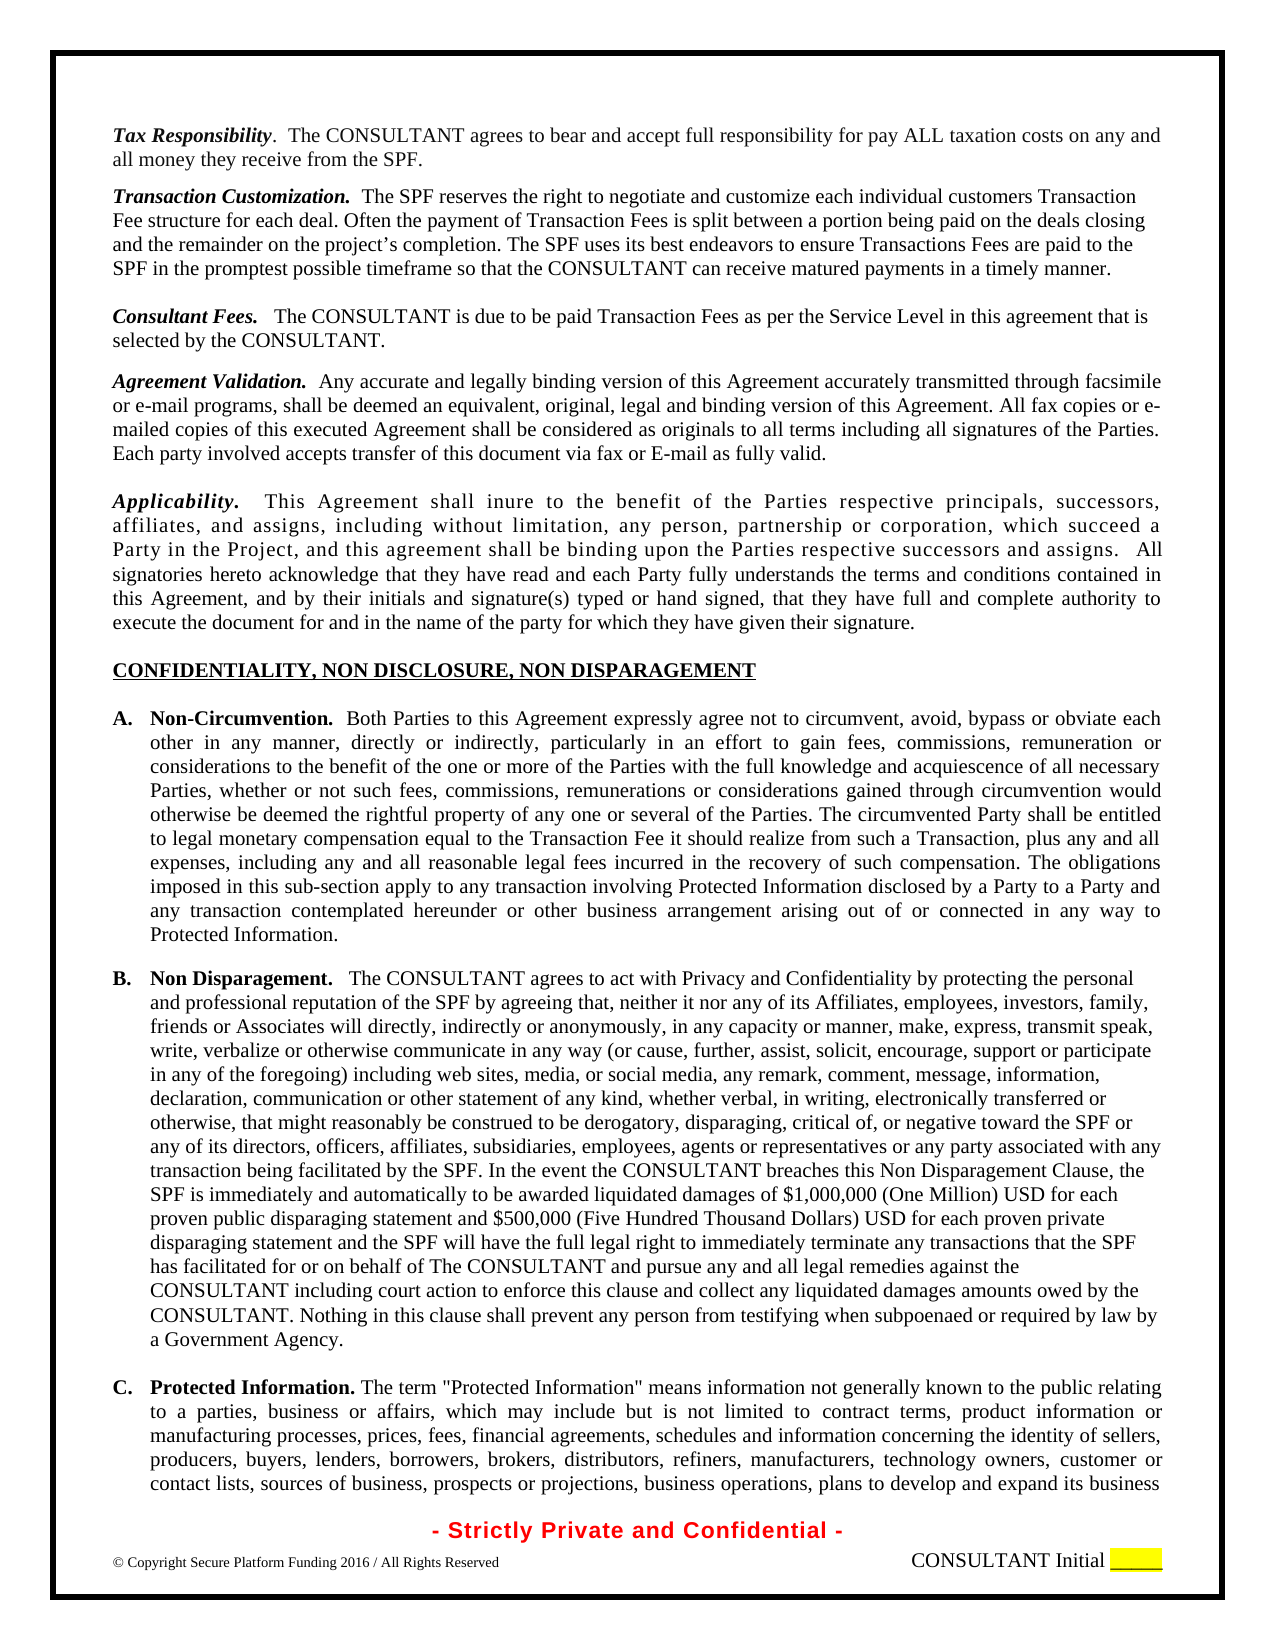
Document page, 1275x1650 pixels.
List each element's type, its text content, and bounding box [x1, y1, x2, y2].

list Non-Circumvention. Both Parties to this Agreement expressly agree not to circumvent, avoid, bypass or obviate each other in any manner, directly or indirectly, particularly in an effort to gain fees, commissions, remuneration or considerations to the benefit of the one or more of the Parties with the full knowledge and acquiescence of all necessary Parties, whether or not such fees, commissions, remunerations or considerations gained through circumvention would otherwise be deemed the rightful property of any one or several of the Parties. The circumvented Party shall be entitled to legal monetary compensation equal to the Transaction Fee it should realize from such a Transaction, plus any and all expenses, including any and all reasonable legal fees incurred in the recovery of such compensation. The obligations imposed in this sub-section apply to any transaction involving Protected Information disclosed by a Party to a Party and any transaction contemplated hereunder or other business arrangement arising out of or connected in any way to Protected Information. [112, 706, 1162, 946]
text Consultant Fees. The CONSULTANT is due to be paid Transaction Fees as per the Service Level in this agreement that is selected by the CONSULTANT. [112, 304, 1162, 352]
text CONFIDENTIALITY, NON DISCLOSURE, NON DISPARAGEMENT [112, 658, 1162, 682]
text Tax Responsibility. The CONSULTANT agrees to bear and accept full responsibility for pay ALL taxation costs on any and all money they receive from the SPF. [112, 123, 1162, 171]
list Non Disparagement. The CONSULTANT agrees to act with Privacy and Confidentiality by protecting the personal and professional reputation of the SPF by agreeing that, neither it nor any of its Affiliates, employees, investors, family, friends or Associates will directly, indirectly or anonymously, in any capacity or manner, make, express, transmit speak, write, verbalize or otherwise communicate in any way (or cause, further, assist, solicit, encourage, support or participate in any of the foregoing) including web sites, media, or social media, any remark, comment, message, information, declaration, communication or other statement of any kind, whether verbal, in writing, electronically transferred or otherwise, that might reasonably be construed to be derogatory, disparaging, critical of, or negative toward the SPF or any of its directors, officers, affiliates, subsidiaries, employees, agents or representatives or any party associated with any transaction being facilitated by the SPF. In the event the CONSULTANT breaches this Non Disparagement Clause, the SPF is immediately and automatically to be awarded liquidated damages of $1,000,000 (One Million) USD for each proven public disparaging statement and $500,000 (Five Hundred Thousand Dollars) USD for each proven private disparaging statement and the SPF will have the full legal right to immediately terminate any transactions that the SPF has facilitated for or on behalf of The CONSULTANT and pursue any and all legal remedies against the CONSULTANT including court action to enforce this clause and collect any liquidated damages amounts owed by the CONSULTANT. Nothing in this clause shall prevent any person from testifying when subpoenaed or required by law by a Government Agency. [112, 966, 1162, 1351]
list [112, 1375, 1162, 1495]
text Transaction Customization. The SPF reserves the right to negotiate and customize each individual customers Transaction Fee structure for each deal. Often the payment of Transaction Fees is split between a portion being paid on the deals closing and the remainder on the project’s completion. The SPF uses its best endeavors to ensure Transactions Fees are paid to the SPF in the promptest possible timeframe so that the CONSULTANT can receive matured payments in a timely manner. [112, 184, 1162, 280]
text Applicability. This Agreement shall inure to the benefit of the Parties respective principals, successors, affiliates, and assigns, including without limitation, any person, partnership or corporation, which succeed a Party in the Project, and this agreement shall be binding upon the Parties respective successors and assigns. All signatories hereto acknowledge that they have read and each Party fully understands the terms and conditions contained in this Agreement, and by their initials and signature(s) typed or hand signed, that they have full and complete authority to execute the document for and in the name of the party for which they have given their signature. [112, 489, 1162, 634]
text Agreement Validation. Any accurate and legally binding version of this Agreement accurately transmitted through facsimile or e-mail programs, shall be deemed an equivalent, original, legal and binding version of this Agreement. All fax copies or e-mailed copies of this executed Agreement shall be considered as originals to all terms including all signatures of the Parties. Each party involved accepts transfer of this document via fax or E-mail as fully valid. [112, 369, 1162, 465]
